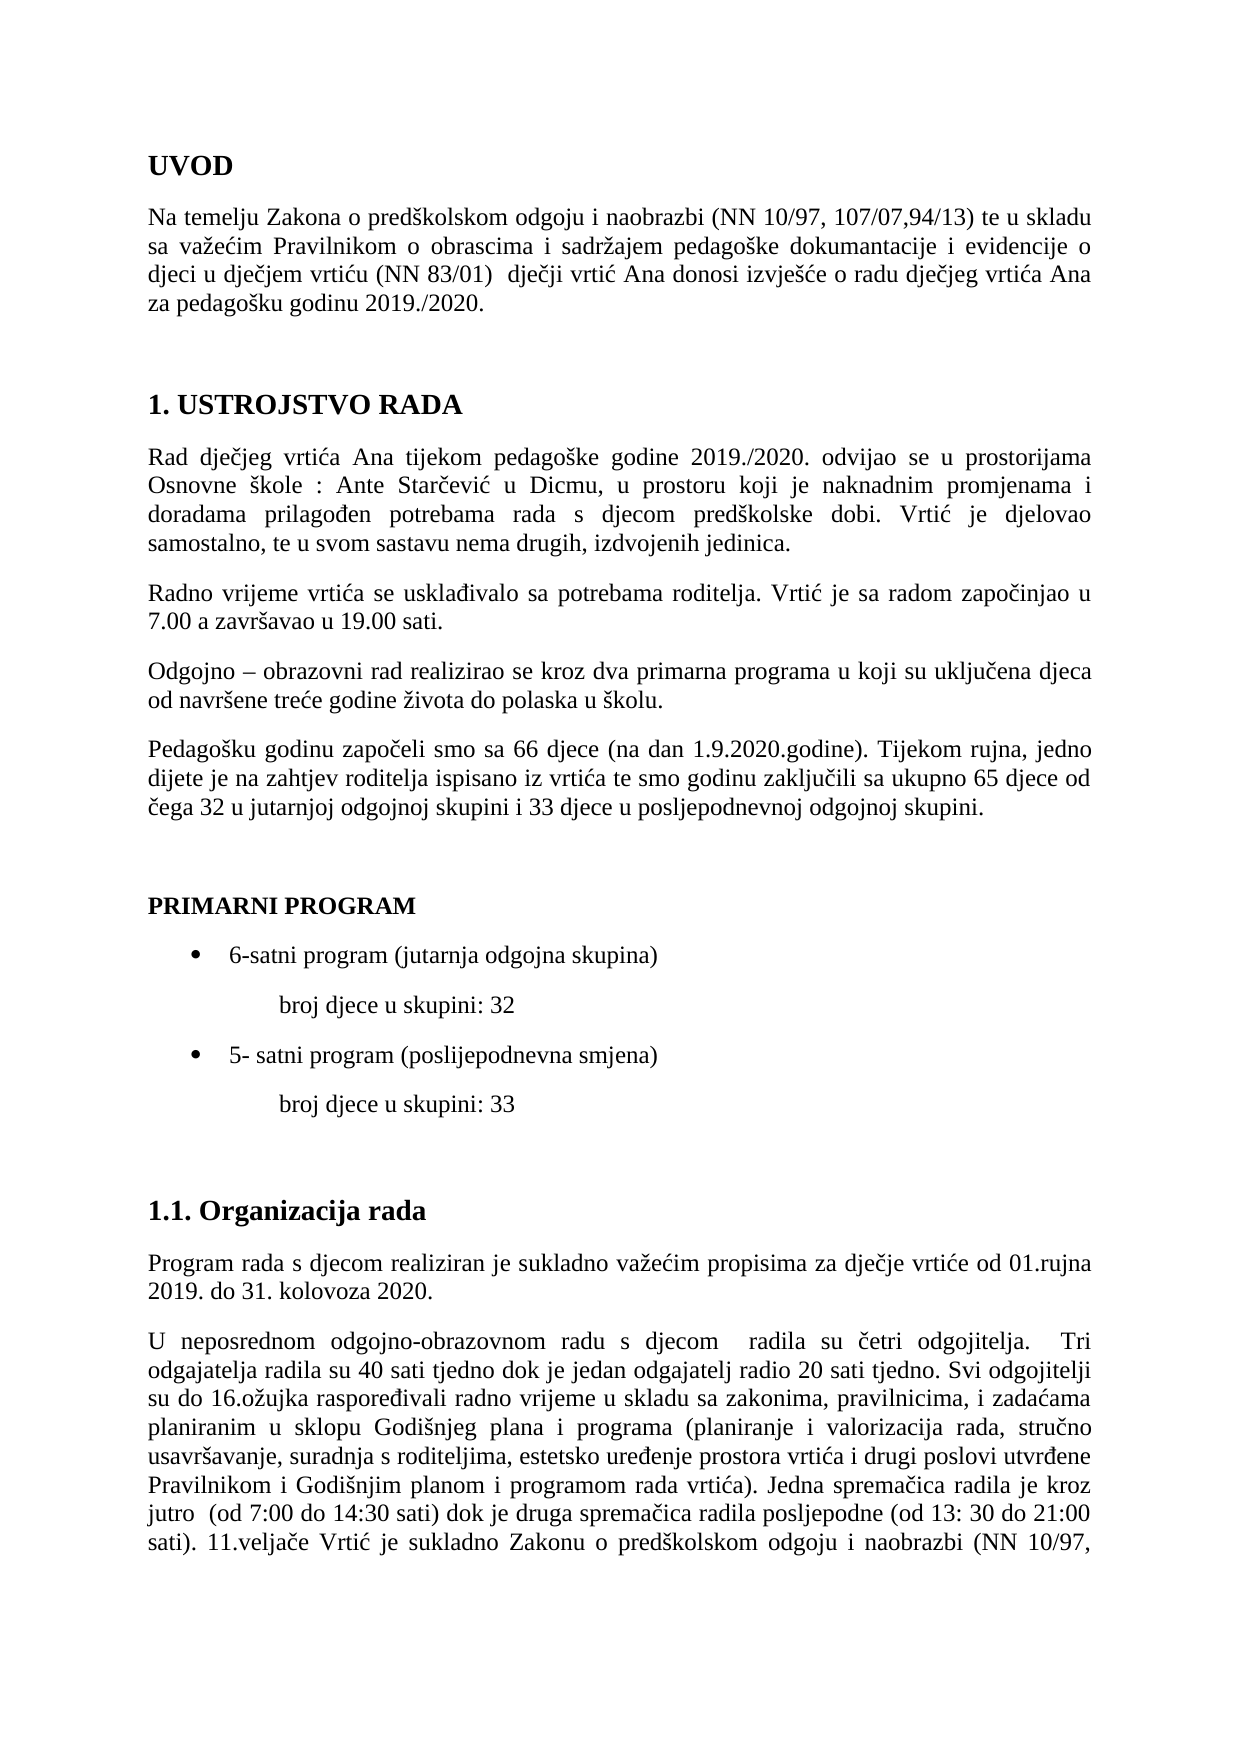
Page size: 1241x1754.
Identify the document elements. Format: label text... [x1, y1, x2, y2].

text broj djece u skupini: 33 [148, 1089, 1093, 1118]
text Rad dječjeg vrtića Ana tijekom pedagoške godine 2019./2020. odvijao se u prostorijama Osnovne škole : Ante Starčević u Dicmu, u prostoru koji je naknadnim promjenama i doradama prilagođen potrebama rada s djecom predškolske dobi. Vrtić je djelovao samostalno, te u svom sastavu nema drugih, izdvojenih jedinica. [148, 442, 1093, 557]
text Radno vrijeme vrtića se usklađivalo sa potrebama roditelja. Vrtić je sa radom započinjao u 7.00 a završavao u 19.00 sati. [148, 578, 1093, 635]
text 1.1. Organizacija rada [148, 1193, 1093, 1227]
text Pedagošku godinu započeli smo sa 66 djece (na dan 1.9.2020.godine). Tijekom rujna, jedno dijete je na zahtjev roditelja ispisano iz vrtića te smo godinu zaključili sa ukupno 65 djece od čega 32 u jutarnjoj odgojnoj skupini i 33 djece u posljepodnevnoj odgojnoj skupini. [148, 734, 1093, 821]
text 1. USTROJSTVO RADA [148, 387, 1093, 421]
text UVOD [148, 148, 1093, 181]
text broj djece u skupini: 32 [148, 990, 1093, 1019]
list 6-satni program (jutarnja odgojna skupina) [191, 941, 1093, 969]
text Program rada s djecom realiziran je sukladno važećim propisima za dječje vrtiće od 01.rujna 2019. do 31. kolovoza 2020. [148, 1248, 1093, 1305]
list 5- satni program (poslijepodnevna smjena) [191, 1040, 1093, 1068]
text Odgojno – obrazovni rad realizirao se kroz dva primarna programa u koji su uključena djeca od navršene treće godine života do polaska u školu. [148, 656, 1093, 713]
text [148, 1326, 1093, 1556]
text PRIMARNI PROGRAM [148, 891, 1093, 920]
text Na temelju Zakona o predškolskom odgoju i naobrazbi (NN 10/97, 107/07,94/13) te u skladu sa važećim Pravilnikom o obrascima i sadržajem pedagoške dokumantacije i evidencije o djeci u dječjem vrtiću (NN 83/01) dječji vrtić Ana donosi izvješće o radu dječjeg vrtića Ana za pedagošku godinu 2019./2020. [148, 202, 1093, 317]
